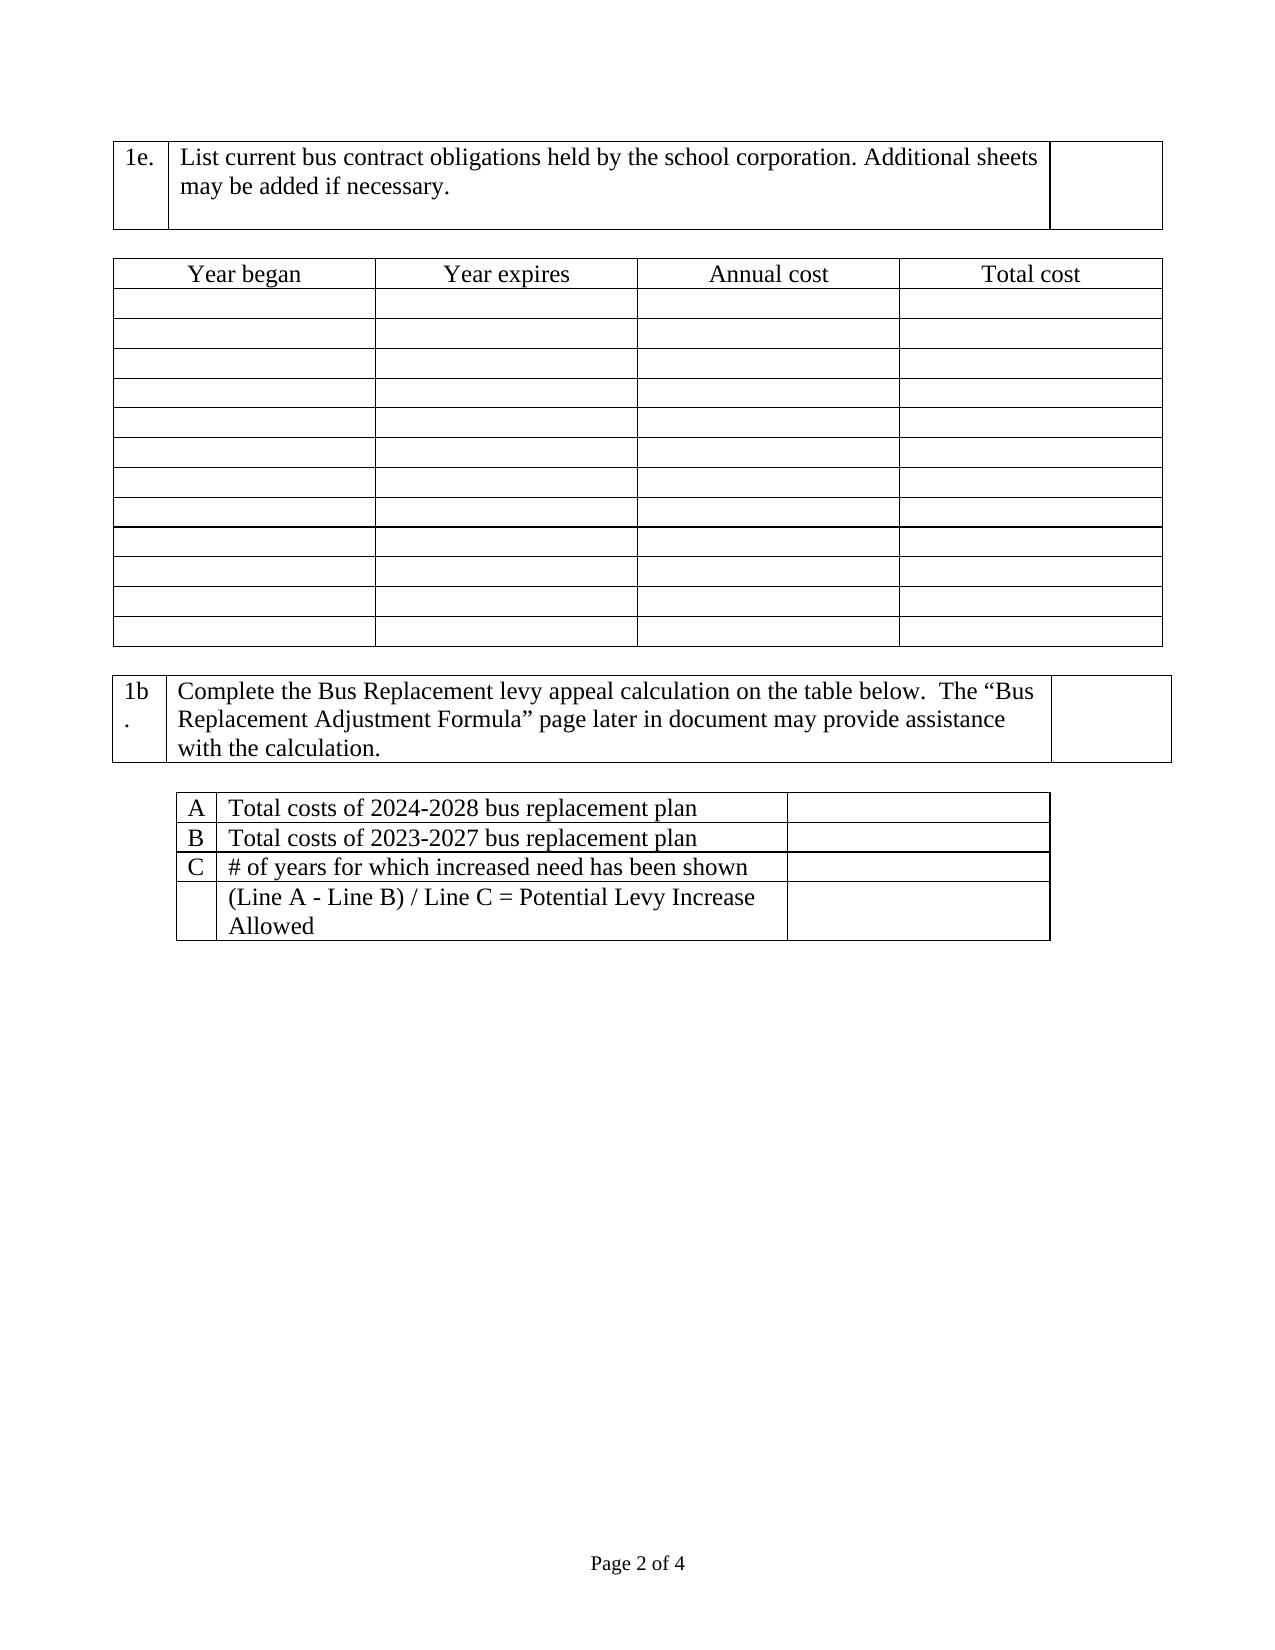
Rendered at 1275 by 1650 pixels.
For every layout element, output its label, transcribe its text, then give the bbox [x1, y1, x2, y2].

table_cell [114, 528, 375, 556]
table_cell [114, 587, 375, 616]
table_cell [638, 289, 899, 318]
table_cell [900, 617, 1162, 646]
table_cell [114, 408, 375, 437]
table_cell [638, 349, 899, 377]
table_cell [900, 528, 1162, 556]
table_cell [638, 319, 899, 348]
table_cell B [177, 823, 216, 851]
table_cell [900, 319, 1162, 348]
table_cell # of years for which increased need has been shown [217, 853, 787, 881]
table_cell [900, 498, 1162, 526]
table_cell [900, 468, 1162, 497]
table_cell [376, 438, 637, 467]
table_header List current bus contract obligations held by the school corporation. Additional sheets may be added if necessary. [169, 142, 1049, 228]
table_cell Total costs of 2023-2027 bus replacement plan [217, 823, 787, 851]
table_cell [376, 617, 637, 646]
table_cell [900, 349, 1162, 377]
table_header [1052, 676, 1171, 762]
table_cell [114, 438, 375, 467]
table_cell [114, 498, 375, 526]
table_cell [114, 349, 375, 377]
table_cell [376, 379, 637, 407]
table_header [1051, 142, 1162, 228]
table_cell [114, 468, 375, 497]
table_cell [114, 289, 375, 318]
table_cell [114, 617, 375, 646]
table_cell [788, 823, 1049, 851]
table_header Total cost [900, 259, 1162, 288]
table_cell [376, 289, 637, 318]
table_cell [638, 379, 899, 407]
table_cell [638, 438, 899, 467]
table_cell [376, 349, 637, 377]
table_cell [638, 557, 899, 586]
table_cell [900, 408, 1162, 437]
table_cell [114, 557, 375, 586]
table_header Annual cost [638, 259, 899, 288]
table_cell [114, 379, 375, 407]
table_cell [900, 289, 1162, 318]
table_cell [638, 468, 899, 497]
table_cell [376, 468, 637, 497]
table_cell [177, 882, 216, 940]
table_cell [638, 528, 899, 556]
table_cell [900, 587, 1162, 616]
table_cell C [177, 853, 216, 881]
table_header 1e. [114, 142, 168, 228]
table_header Year expires [376, 259, 637, 288]
table_cell [900, 438, 1162, 467]
table_header [788, 793, 1049, 822]
table_cell [114, 319, 375, 348]
table_cell [788, 853, 1049, 881]
table_header Complete the Bus Replacement levy appeal calculation on the table below. The “Bus Replacement Adjustment Formula” page later in document may provide assistance with the calculation. [167, 676, 1051, 762]
table_cell [900, 379, 1162, 407]
table_cell (Line A - Line B) / Line C = Potential Levy Increase Allowed [217, 882, 787, 940]
table_header 1b. [113, 676, 166, 762]
table_cell [638, 498, 899, 526]
table_cell [376, 528, 637, 556]
table_cell [376, 587, 637, 616]
table_cell [376, 557, 637, 586]
table_cell [376, 408, 637, 437]
table_header A [177, 793, 216, 822]
table_header Total costs of 2024-2028 bus replacement plan [217, 793, 787, 822]
table_cell [788, 882, 1049, 940]
table_cell [638, 587, 899, 616]
table_cell [376, 319, 637, 348]
table_cell [638, 617, 899, 646]
table_cell [638, 408, 899, 437]
table_cell [376, 498, 637, 526]
table_header Year began [114, 259, 375, 288]
table_cell [900, 557, 1162, 586]
